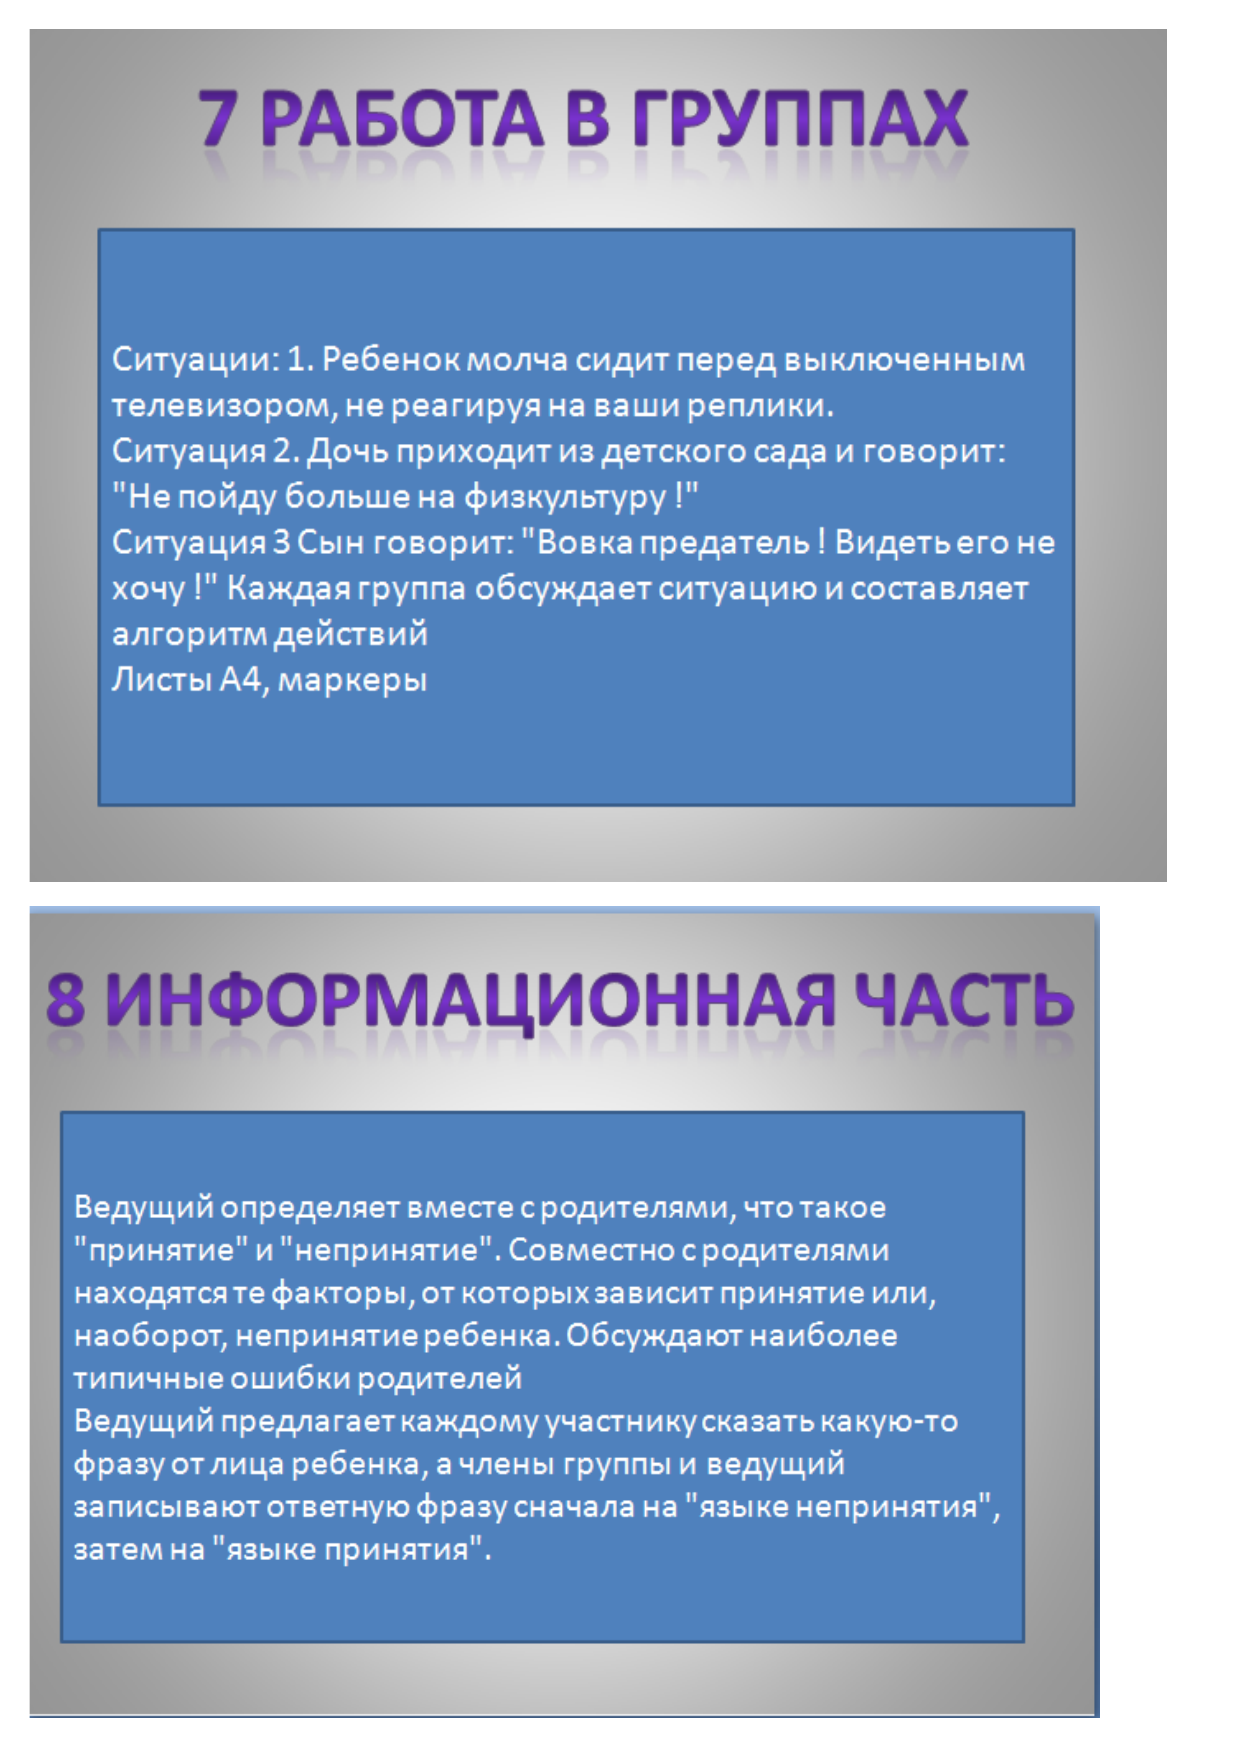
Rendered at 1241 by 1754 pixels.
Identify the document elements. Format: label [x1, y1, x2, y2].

picture [29, 906, 1100, 1718]
picture [29, 29, 1167, 882]
